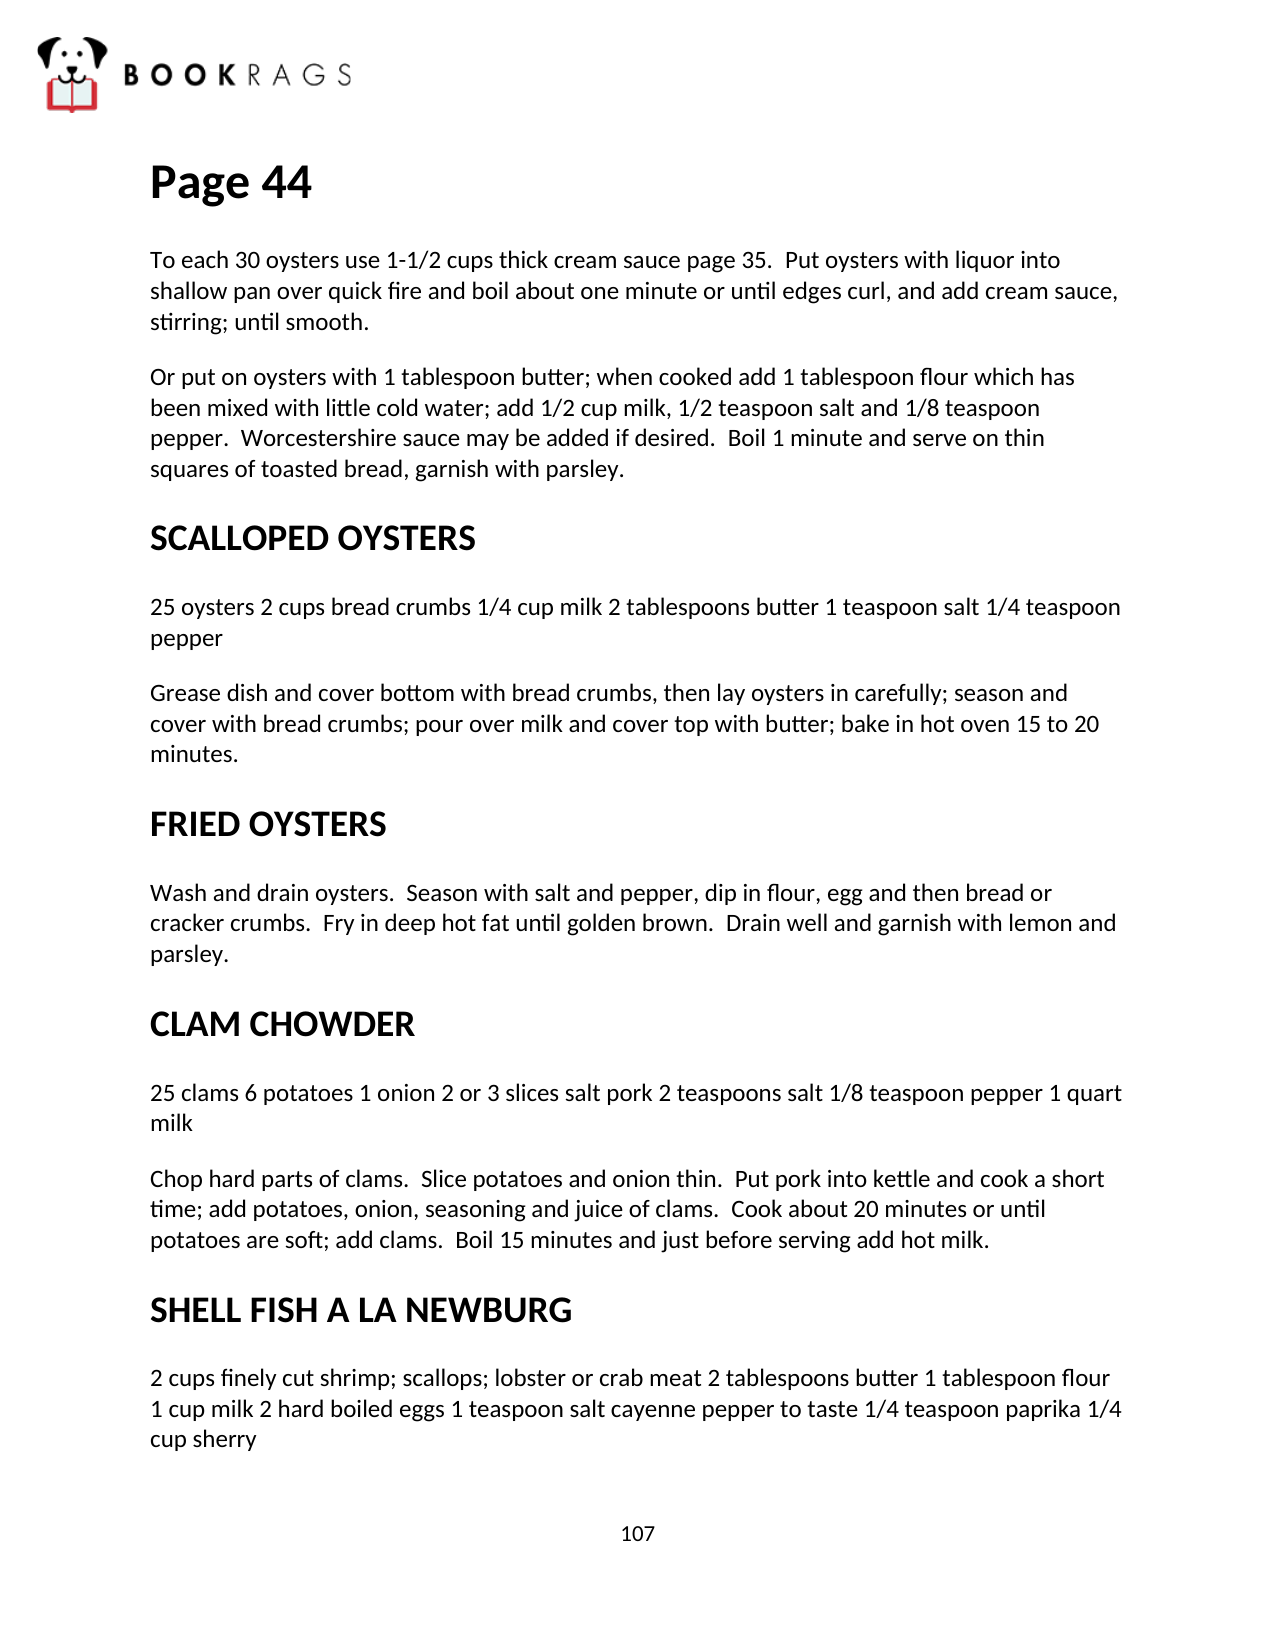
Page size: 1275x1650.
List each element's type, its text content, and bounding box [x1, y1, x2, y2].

text Grease dish and cover bottom with bread crumbs, then lay oysters in carefully; season and cover with bread crumbs; pour over milk and cover top with butter; bake in hot oven 15 to 20 minutes. [150, 677, 1125, 769]
text Chop hard parts of clams. Slice potatoes and onion thin. Put pork into kettle and cook a short time; add potatoes, onion, seasoning and juice of clams. Cook about 20 minutes or until potatoes are soft; add clams. Boil 15 minutes and just before serving add hot milk. [150, 1163, 1125, 1254]
text CLAM CHOWDER [150, 1000, 1125, 1046]
picture [37, 37, 351, 113]
text SCALLOPED OYSTERS [150, 514, 1125, 560]
text FRIED OYSTERS [150, 800, 1125, 846]
text Or put on oysters with 1 tablespoon butter; when cooked add 1 tablespoon flour which has been mixed with little cold water; add 1/2 cup milk, 1/2 teaspoon salt and 1/8 teaspoon pepper. Worcestershire sauce may be added if desired. Boil 1 minute and serve on thin squares of toasted bread, garnish with parsley. [150, 361, 1125, 483]
text Page 44 [150, 150, 1125, 211]
text Wash and drain oysters. Season with salt and pepper, dip in flour, egg and then bread or cracker crumbs. Fry in deep hot fat until golden brown. Drain well and garnish with lemon and parsley. [150, 877, 1125, 969]
text 2 cups finely cut shrimp; scallops; lobster or crab meat 2 tablespoons butter 1 tablespoon flour 1 cup milk 2 hard boiled eggs 1 teaspoon salt cayenne pepper to taste 1/4 teaspoon paprika 1/4 cup sherry [150, 1362, 1125, 1454]
text To each 30 oysters use 1-1/2 cups thick cream sauce page 35. Put oysters with liquor into shallow pan over quick fire and boil about one minute or until edges curl, and add cream sauce, stirring; until smooth. [150, 244, 1125, 336]
text 25 oysters 2 cups bread crumbs 1/4 cup milk 2 tablespoons butter 1 teaspoon salt 1/4 teaspoon pepper [150, 591, 1125, 652]
text 25 clams 6 potatoes 1 onion 2 or 3 slices salt pork 2 teaspoons salt 1/8 teaspoon pepper 1 quart milk [150, 1077, 1125, 1138]
text SHELL FISH A LA NEWBURG [150, 1286, 1125, 1331]
